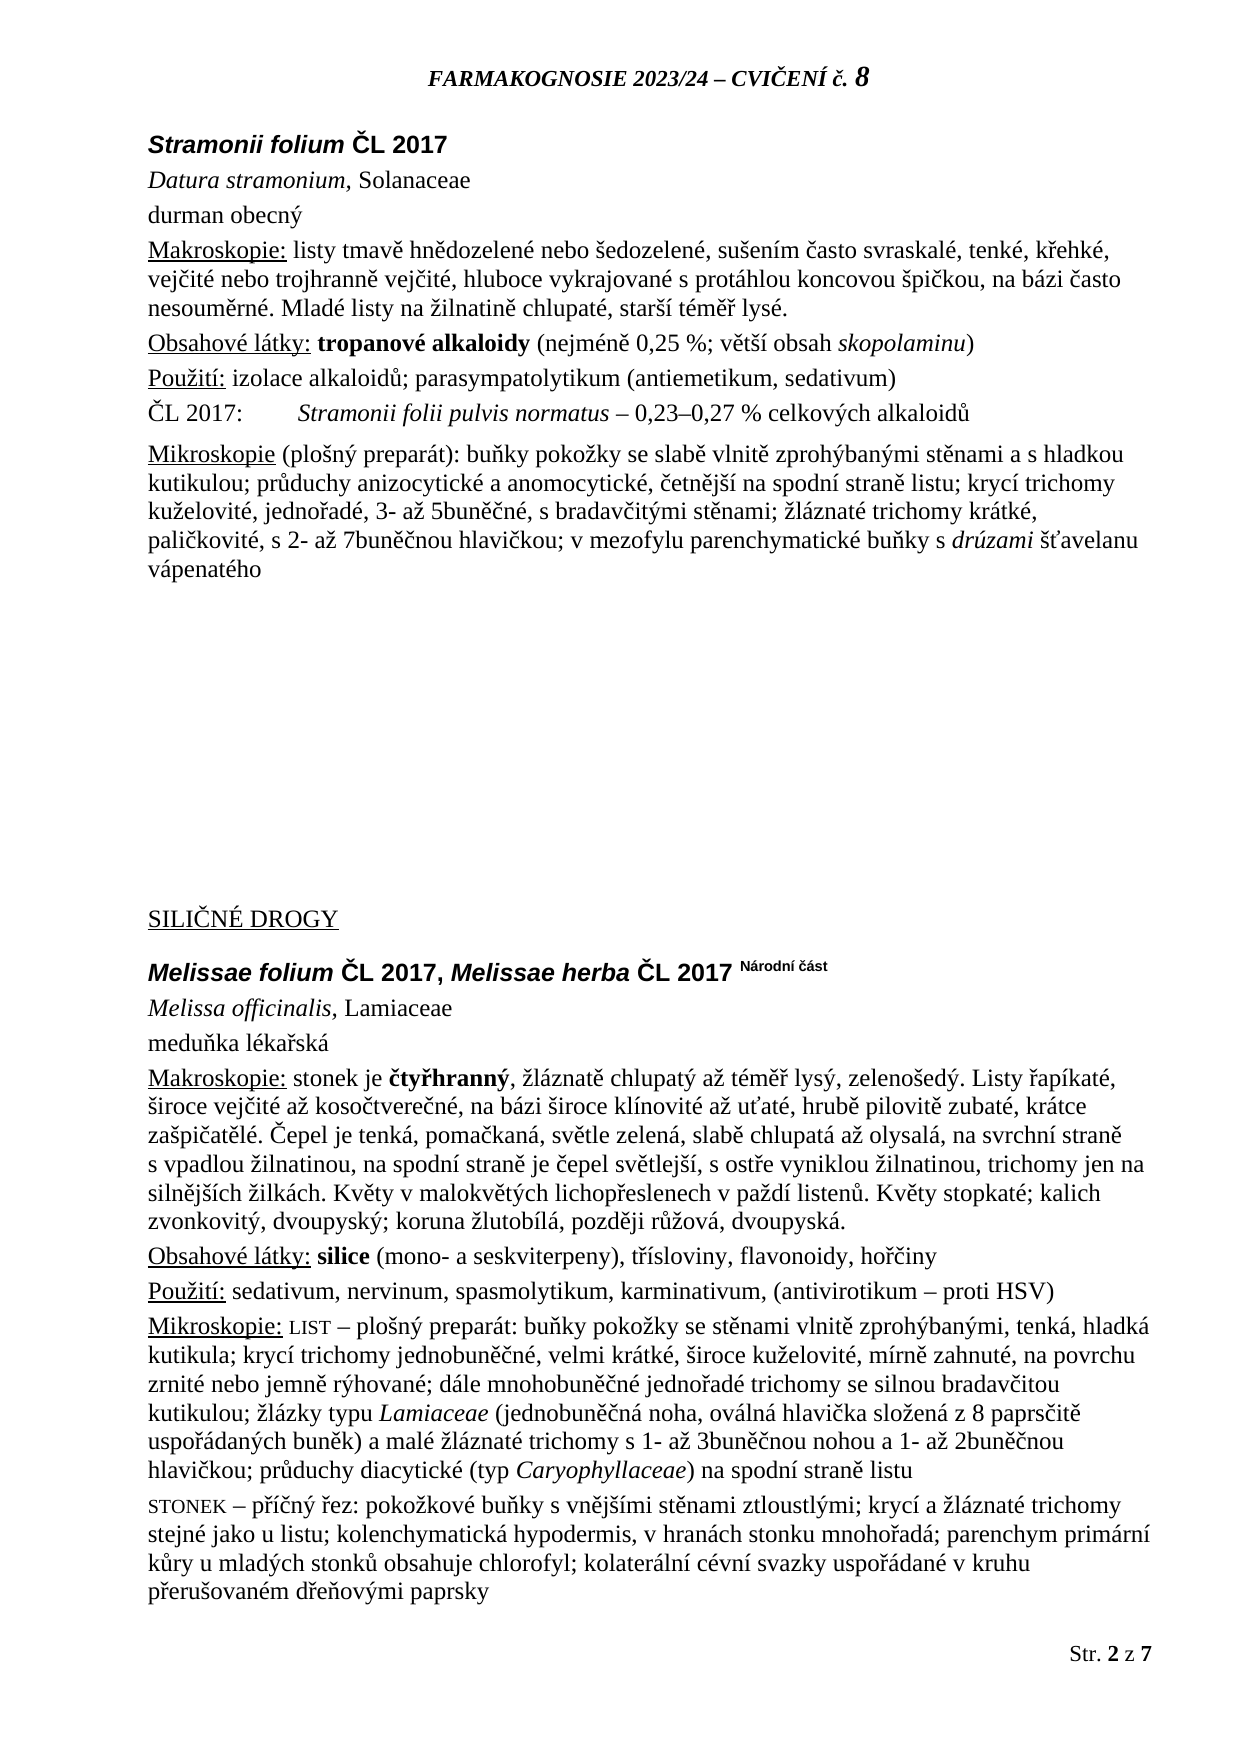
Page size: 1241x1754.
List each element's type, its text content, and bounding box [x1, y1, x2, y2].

text Použití: izolace alkaloidů; parasympatolytikum (antiemetikum, sedativum) [148, 363, 1152, 391]
text meduňka lékařská [148, 1028, 1152, 1056]
text Mikroskopie: list – plošný preparát: buňky pokožky se stěnami vlnitě zprohýbanými, tenká, hladká kutikula; krycí trichomy jednobuněčné, velmi krátké, široce kuželovité, mírně zahnuté, na povrchu zrnité nebo jemně rýhované; dále mnohobuněčné jednořadé trichomy se silnou bradavčitou kutikulou; žlázky typu Lamiaceae (jednobuněčná noha, oválná hlavička složená z 8 paprsčitě uspořádaných buněk) a malé žláznaté trichomy s 1- až 3buněčnou nohou a 1- až 2buněčnou hlavičkou; průduchy diacytické (typ Caryophyllaceae) na spodní straně listu [148, 1311, 1152, 1484]
text Použití: sedativum, nervinum, spasmolytikum, karminativum, (antivirotikum – proti HSV) [148, 1276, 1152, 1305]
text Mikroskopie (plošný preparát): buňky pokožky se slabě vlnitě zprohýbanými stěnami a s hladkou kutikulou; průduchy anizocytické a anomocytické, četnější na spodní straně listu; krycí trichomy kuželovité, jednořadé, 3- až 5buněčné, s bradavčitými stěnami; žláznaté trichomy krátké, paličkovité, s 2- až 7buněčnou hlavičkou; v mezofylu parenchymatické buňky s drúzami šťavelanu vápenatého [148, 439, 1152, 583]
text Makroskopie: listy tmavě hnědozelené nebo šedozelené, sušením často svraskalé, tenké, křehké, vejčité nebo trojhranně vejčité, hluboce vykrajované s protáhlou koncovou špičkou, na bázi často nesouměrné. Mladé listy na žilnatině chlupaté, starší téměř lysé. [148, 235, 1152, 321]
text Obsahové látky: tropanové alkaloidy (nejméně 0,25 %; větší obsah skopolaminu) [148, 328, 1152, 356]
text Obsahové látky: silice (mono- a seskviterpeny), třísloviny, flavonoidy, hořčiny [148, 1241, 1152, 1270]
text Datura stramonium, Solanaceae [148, 165, 1152, 194]
text Melissa officinalis, Lamiaceae [148, 993, 1152, 1021]
text stonek – příčný řez: pokožkové buňky s vnějšími stěnami ztloustlými; krycí a žláznaté trichomy stejné jako u listu; kolenchymatická hypodermis, v hranách stonku mnohořadá; parenchym primární kůry u mladých stonků obsahuje chlorofyl; kolaterální cévní svazky uspořádané v kruhu přerušovaném dřeňovými paprsky [148, 1490, 1152, 1605]
text SILIČNÉ DROGY [148, 904, 1152, 933]
text ČL 2017: Stramonii folii pulvis normatus – 0,23–0,27 % celkových alkaloidů [148, 398, 1152, 426]
text Stramonii folium ČL 2017 [148, 130, 1152, 159]
text durman obecný [148, 200, 1152, 229]
text Makroskopie: stonek je čtyřhranný, žláznatě chlupatý až téměř lysý, zelenošedý. Listy řapíkaté, široce vejčité až kosočtverečné, na bázi široce klínovité až uťaté, hrubě pilovitě zubaté, krátce zašpičatělé. Čepel je tenká, pomačkaná, světle zelená, slabě chlupatá až olysalá, na svrchní straně s vpadlou žilnatinou, na spodní straně je čepel světlejší, s ostře vyniklou žilnatinou, trichomy jen na silnějších žilkách. Květy v malokvětých lichopřeslenech v paždí listenů. Květy stopkaté; kalich zvonkovitý, dvoupyský; koruna žlutobílá, později růžová, dvoupyská. [148, 1063, 1152, 1235]
text Melissae folium ČL 2017, Melissae herba ČL 2017 Národní část [148, 958, 1152, 986]
